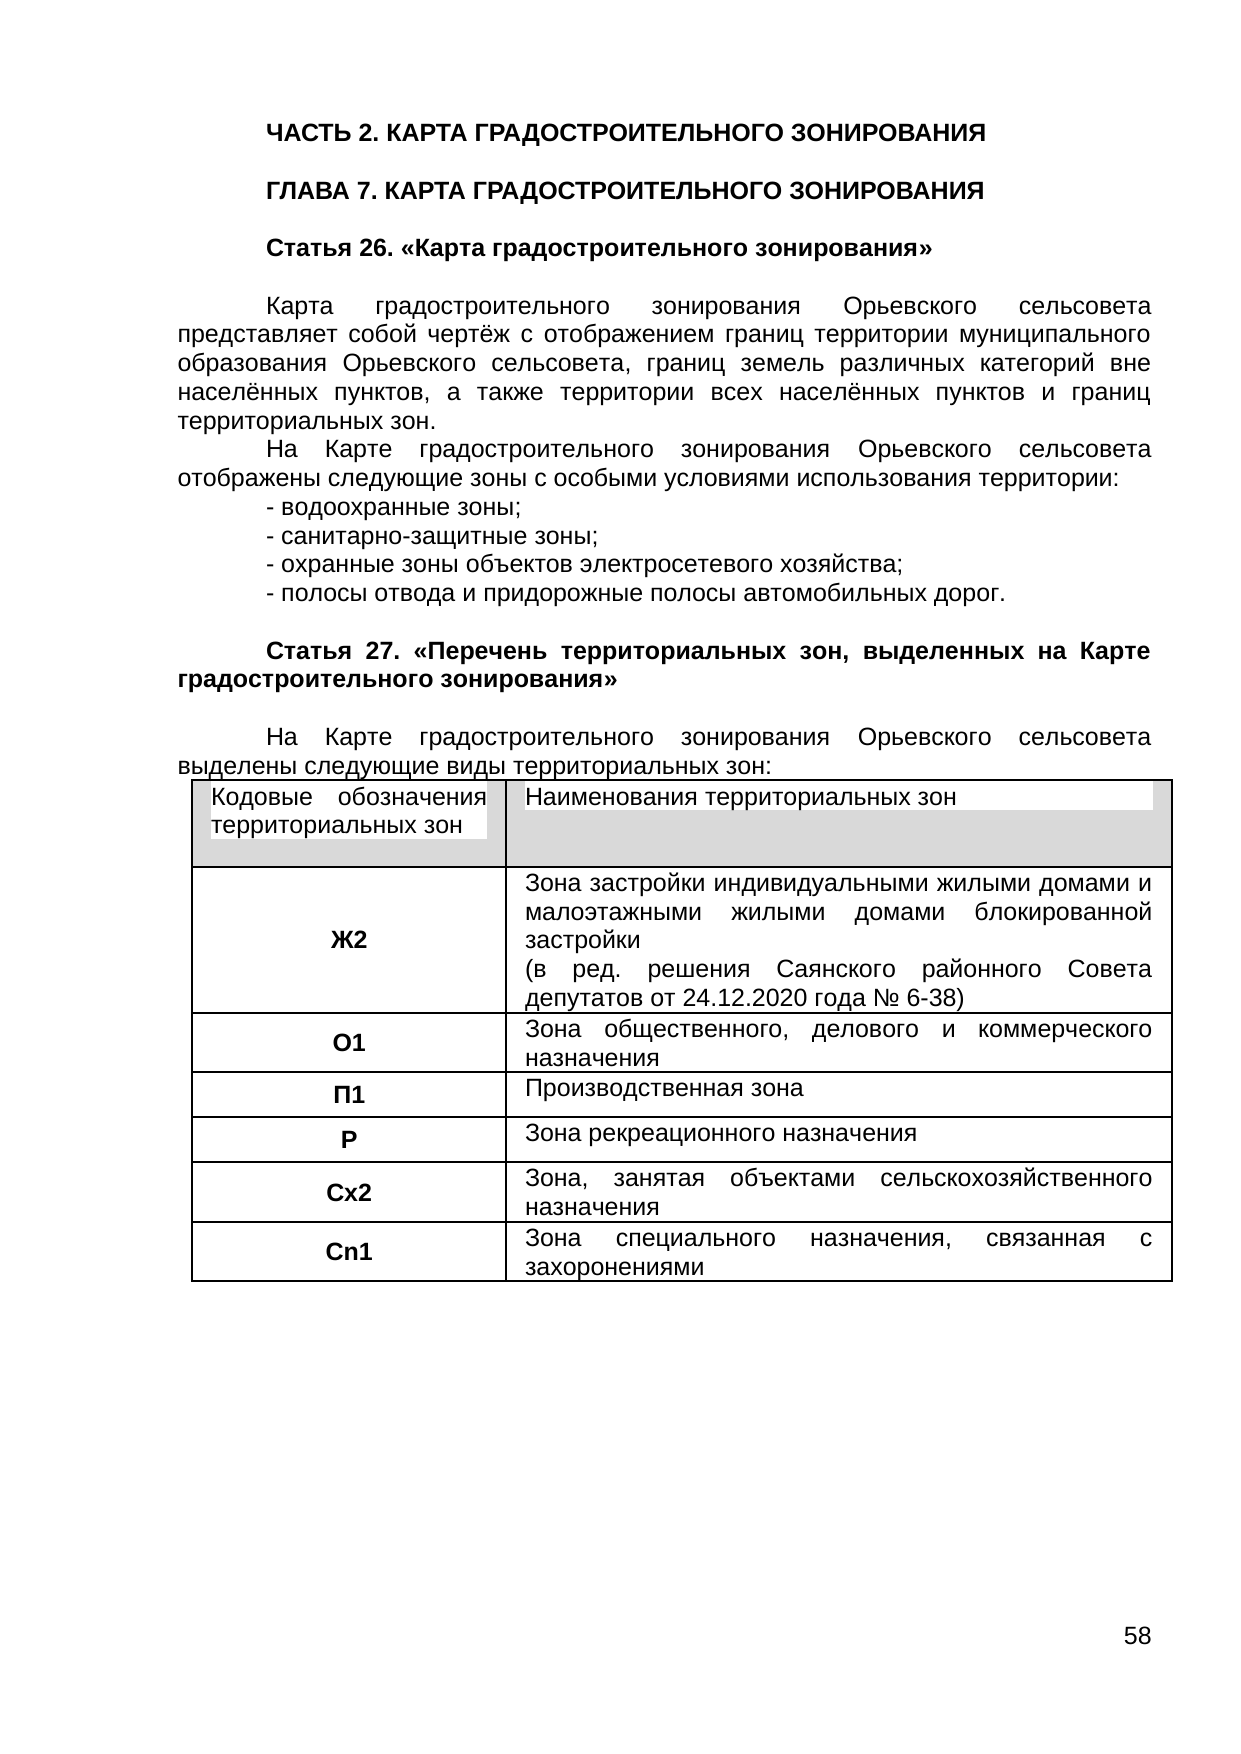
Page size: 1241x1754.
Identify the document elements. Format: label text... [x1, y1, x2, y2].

table_cell Сn1 [193, 1223, 505, 1280]
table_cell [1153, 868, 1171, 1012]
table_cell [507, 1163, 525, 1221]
text - водоохранные зоны; [177, 492, 1152, 521]
table_header Наименования территориальных зон [507, 781, 1171, 866]
subtitle ЧАСТЬ 2. КАРТА ГРАДОСТРОИТЕЛЬНОГО ЗОНИРОВАНИЯ [177, 118, 1152, 147]
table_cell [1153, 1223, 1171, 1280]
subtitle Статья 27. «Перечень территориальных зон, выделенных на Карте градостроительного зонирования» [177, 636, 1152, 693]
text - охранные зоны объектов электросетевого хозяйства; [177, 549, 1152, 578]
table_cell Сх2 [193, 1163, 505, 1221]
table_cell Зона рекреационного назначения [507, 1118, 1171, 1161]
table_cell Производственная зона [507, 1073, 1171, 1116]
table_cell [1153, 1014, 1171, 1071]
subtitle ГЛАВА 7. Карта градостроительного зонирования [177, 176, 1152, 204]
table_header Кодовые обозначения территориальных зон [193, 781, 505, 866]
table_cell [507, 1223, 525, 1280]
table_cell О1 [193, 1014, 505, 1071]
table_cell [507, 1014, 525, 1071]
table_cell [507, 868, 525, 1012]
text Карта градостроительного зонирования Орьевского сельсовета представляет собой чертёж с отображением границ территории муниципального образования Орьевского сельсовета, границ земель различных категорий вне населённых пунктов, а также территории всех населённых пунктов и границ территориальных зон. [177, 291, 1152, 434]
subtitle Статья 26. «Карта градостроительного зонирования» [177, 233, 1152, 262]
text - санитарно-защитные зоны; [177, 521, 1152, 549]
text - полосы отвода и придорожные полосы автомобильных дорог. [177, 578, 1152, 607]
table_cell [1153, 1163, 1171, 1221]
table_cell Ж2 [193, 868, 505, 1012]
text На Карте градостроительного зонирования Орьевского сельсовета отображены следующие зоны с особыми условиями использования территории: [177, 434, 1152, 492]
text На Карте градостроительного зонирования Орьевского сельсовета выделены следующие виды территориальных зон: [177, 722, 1152, 779]
table_cell Р [193, 1118, 505, 1161]
table_cell П1 [193, 1073, 505, 1116]
